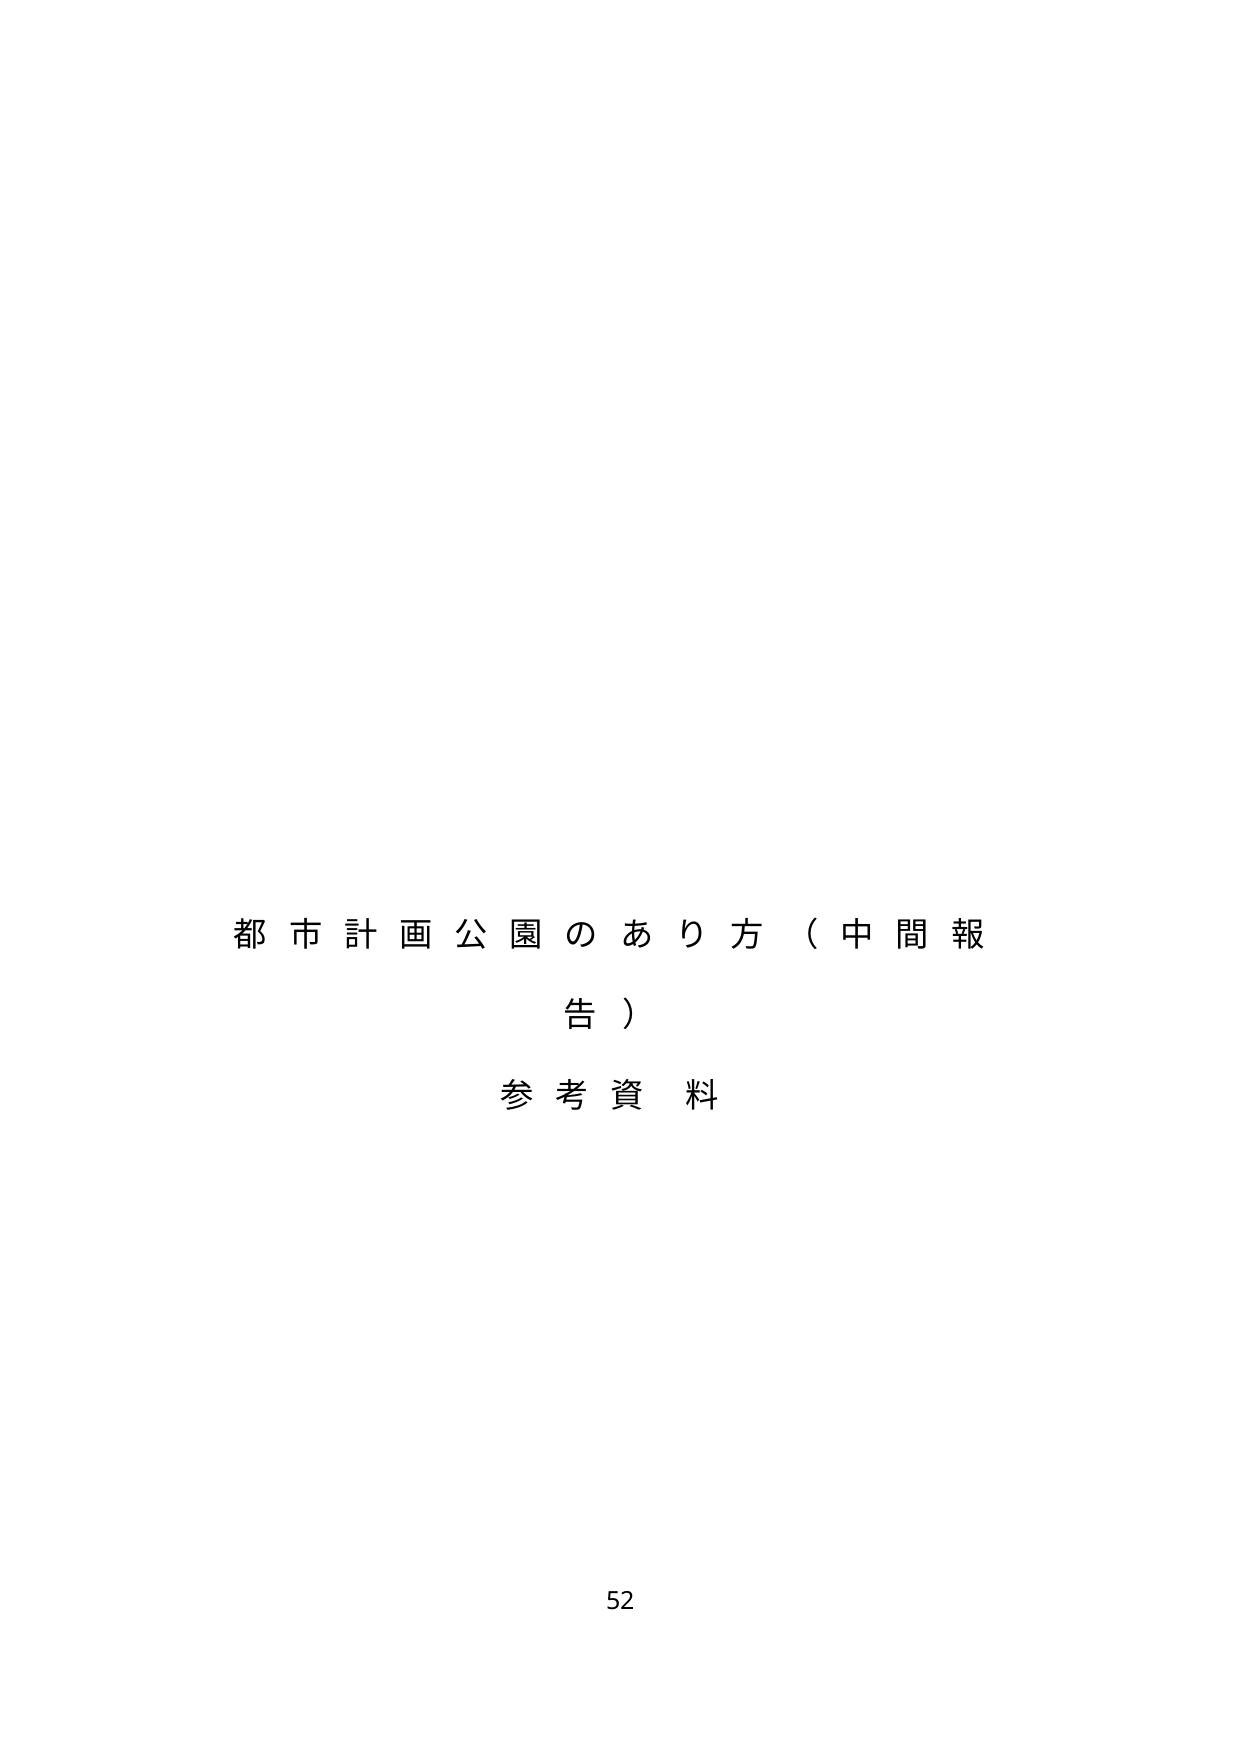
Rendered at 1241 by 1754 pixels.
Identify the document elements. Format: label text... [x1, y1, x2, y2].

text 参考資料 [178, 1053, 1062, 1133]
text 都市計画公園のあり方（中間報告） [178, 892, 1062, 1053]
